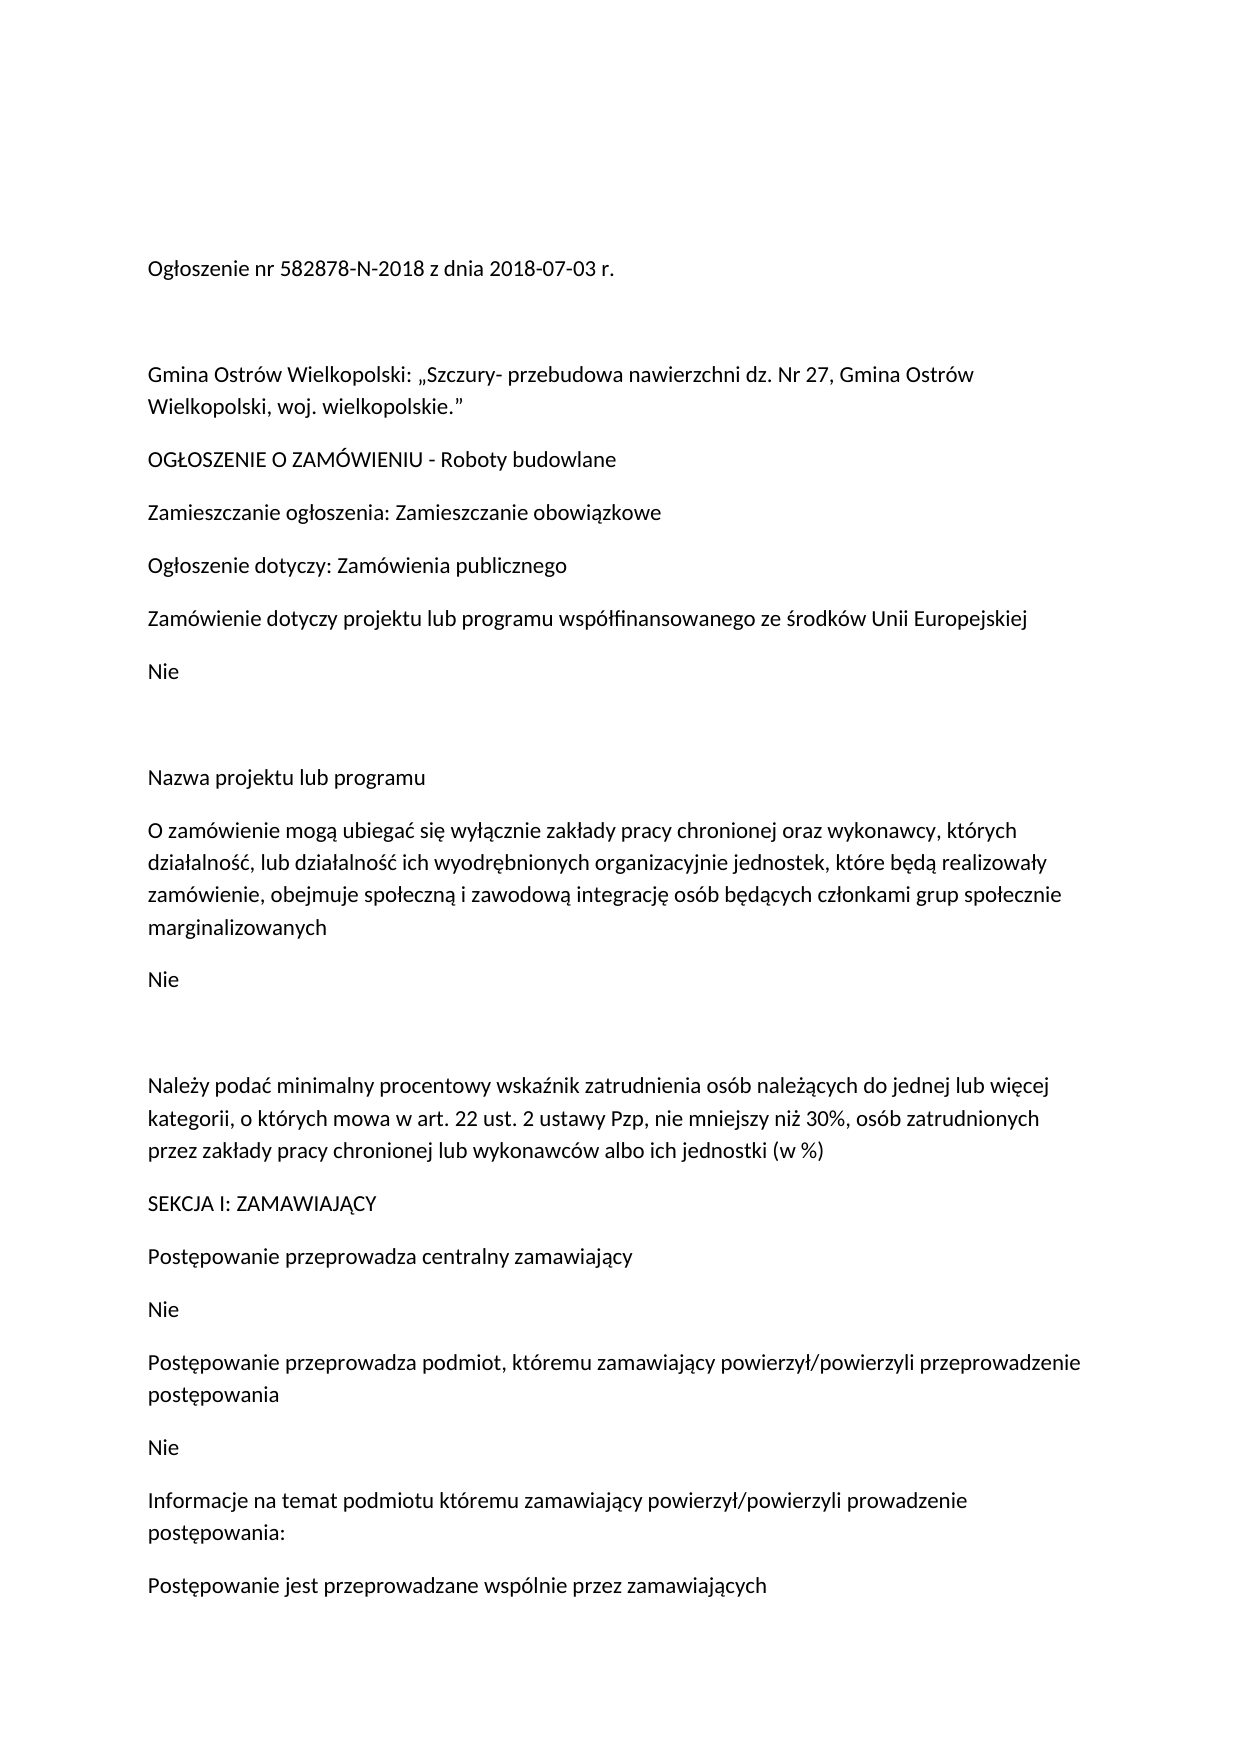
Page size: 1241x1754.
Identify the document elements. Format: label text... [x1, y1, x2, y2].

text OGŁOSZENIE O ZAMÓWIENIU - Roboty budowlane [148, 445, 1093, 473]
text Gmina Ostrów Wielkopolski: „Szczury- przebudowa nawierzchni dz. Nr 27, Gmina Ostrów Wielkopolski, woj. wielkopolskie.” [148, 360, 1093, 420]
text Nie [148, 1295, 1093, 1323]
text Należy podać minimalny procentowy wskaźnik zatrudnienia osób należących do jednej lub więcej kategorii, o których mowa w art. 22 ust. 2 ustawy Pzp, nie mniejszy niż 30%, osób zatrudnionych przez zakłady pracy chronionej lub wykonawców albo ich jednostki (w %) [148, 1072, 1093, 1164]
text Nazwa projektu lub programu [148, 763, 1093, 791]
text SEKCJA I: ZAMAWIAJĄCY [148, 1189, 1093, 1217]
text Zamówienie dotyczy projektu lub programu współfinansowanego ze środków Unii Europejskiej [148, 604, 1093, 632]
text Informacje na temat podmiotu któremu zamawiający powierzył/powierzyli prowadzenie postępowania: [148, 1486, 1093, 1547]
text Ogłoszenie nr 582878-N-2018 z dnia 2018-07-03 r. [148, 254, 1093, 282]
text Nie [148, 1433, 1093, 1461]
text Zamieszczanie ogłoszenia: Zamieszczanie obowiązkowe [148, 498, 1093, 526]
text Nie [148, 966, 1093, 994]
text Ogłoszenie dotyczy: Zamówienia publicznego [148, 551, 1093, 579]
text O zamówienie mogą ubiegać się wyłącznie zakłady pracy chronionej oraz wykonawcy, których działalność, lub działalność ich wyodrębnionych organizacyjnie jednostek, które będą realizowały zamówienie, obejmuje społeczną i zawodową integrację osób będących członkami grup społecznie marginalizowanych [148, 816, 1093, 941]
text Postępowanie przeprowadza podmiot, któremu zamawiający powierzył/powierzyli przeprowadzenie postępowania [148, 1348, 1093, 1408]
text Postępowanie przeprowadza centralny zamawiający [148, 1242, 1093, 1270]
text Nie [148, 657, 1093, 685]
text Postępowanie jest przeprowadzane wspólnie przez zamawiających [148, 1572, 1093, 1599]
